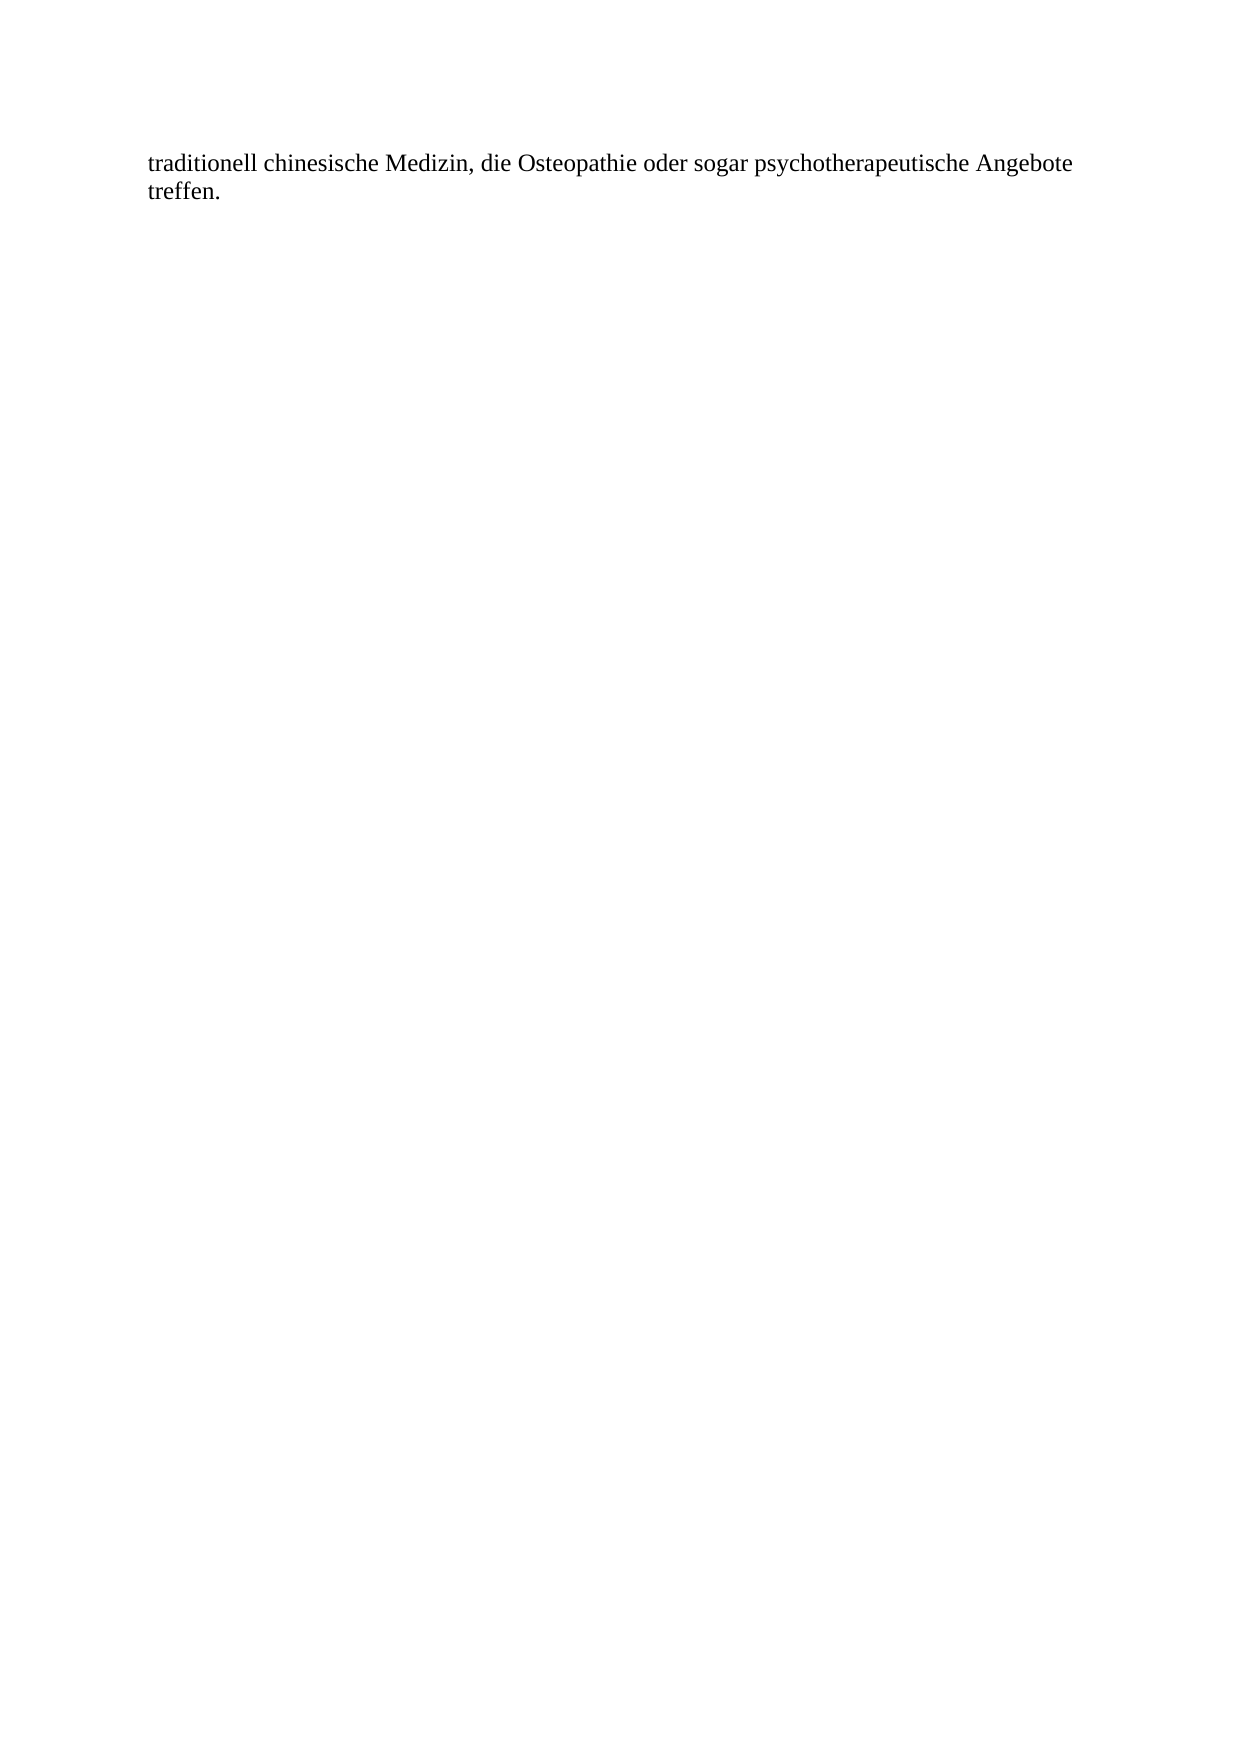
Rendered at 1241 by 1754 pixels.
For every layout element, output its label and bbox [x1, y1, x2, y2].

text [148, 148, 1093, 205]
